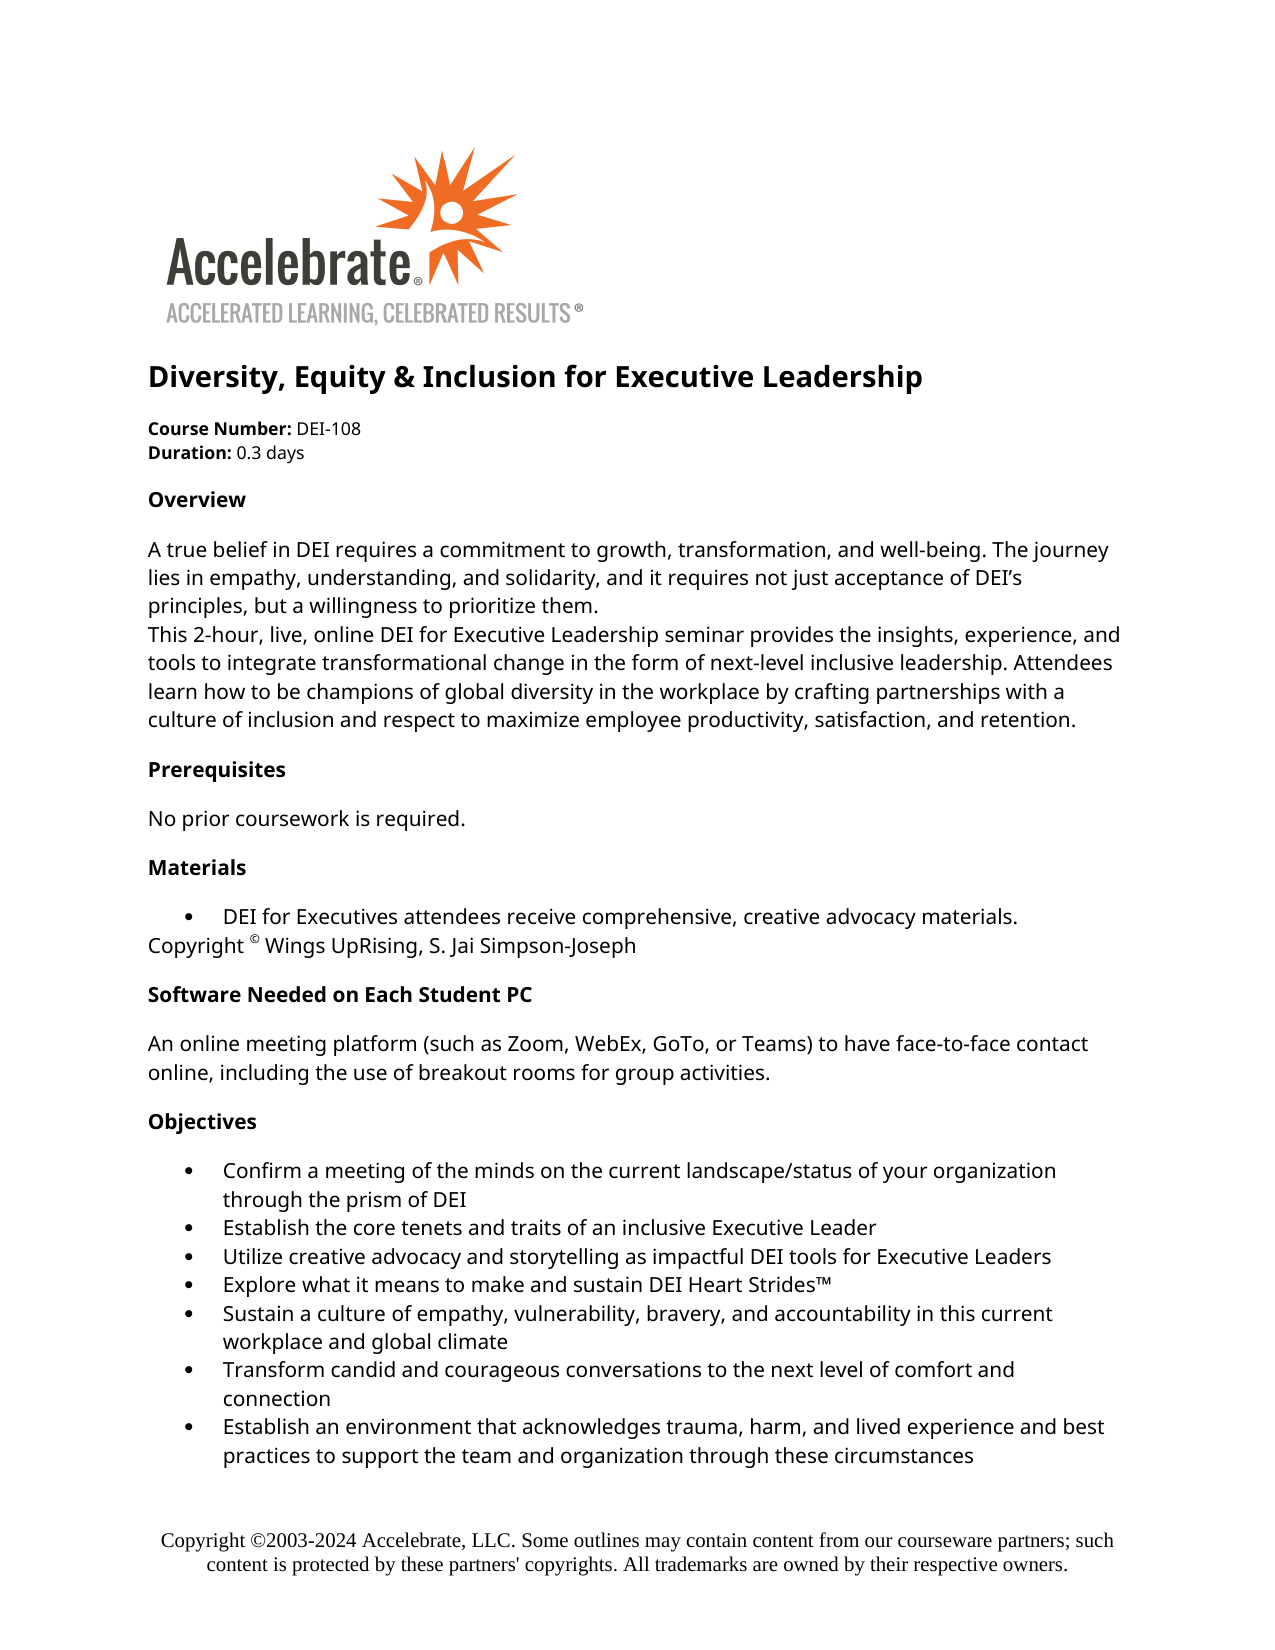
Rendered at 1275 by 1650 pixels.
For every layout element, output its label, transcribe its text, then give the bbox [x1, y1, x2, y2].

text Diversity, Equity & Inclusion for Executive Leadership [148, 356, 1127, 396]
text Objectives [148, 1107, 1127, 1136]
text Overview [148, 486, 1127, 514]
text This 2-hour, live, online DEI for Executive Leadership seminar provides the insights, experience, and tools to integrate transformational change in the form of next-level inclusive leadership. Attendees learn how to be champions of global diversity in the workplace by crafting partnerships with a culture of inclusion and respect to maximize employee productivity, satisfaction, and retention. [148, 620, 1127, 734]
text Materials [148, 853, 1127, 882]
picture [166, 147, 583, 327]
list Explore what it means to make and sustain DEI Heart Strides™ [185, 1270, 1127, 1299]
list Utilize creative advocacy and storytelling as impactful DEI tools for Executive Leaders [185, 1242, 1127, 1270]
list Establish the core tenets and traits of an inclusive Executive Leader [185, 1213, 1127, 1242]
text Software Needed on Each Student PC [148, 980, 1127, 1009]
list Confirm a meeting of the minds on the current landscape/status of your organization through the prism of DEI [185, 1156, 1127, 1213]
list Transform candid and courageous conversations to the next level of comfort and connection [185, 1356, 1127, 1412]
list DEI for Executives attendees receive comprehensive, creative advocacy materials. [185, 902, 1127, 931]
list Establish an environment that acknowledges trauma, harm, and lived experience and best practices to support the team and organization through these circumstances [185, 1412, 1127, 1469]
text No prior coursework is required. [148, 804, 1127, 832]
text Prerequisites [148, 755, 1127, 783]
text Course Number: DEI-108 Duration: 0.3 days [148, 416, 1127, 465]
text Copyright © Wings UpRising, S. Jai Simpson-Joseph [148, 931, 1127, 959]
list Sustain a culture of empathy, vulnerability, bravery, and accountability in this current workplace and global climate [185, 1299, 1127, 1356]
text A true belief in DEI requires a commitment to growth, transformation, and well-being. The journey lies in empathy, understanding, and solidarity, and it requires not just acceptance of DEI’s principles, but a willingness to prioritize them. [148, 535, 1127, 620]
text An online meeting platform (such as Zoom, WebEx, GoTo, or Teams) to have face-to-face contact online, including the use of breakout rooms for group activities. [148, 1029, 1127, 1086]
